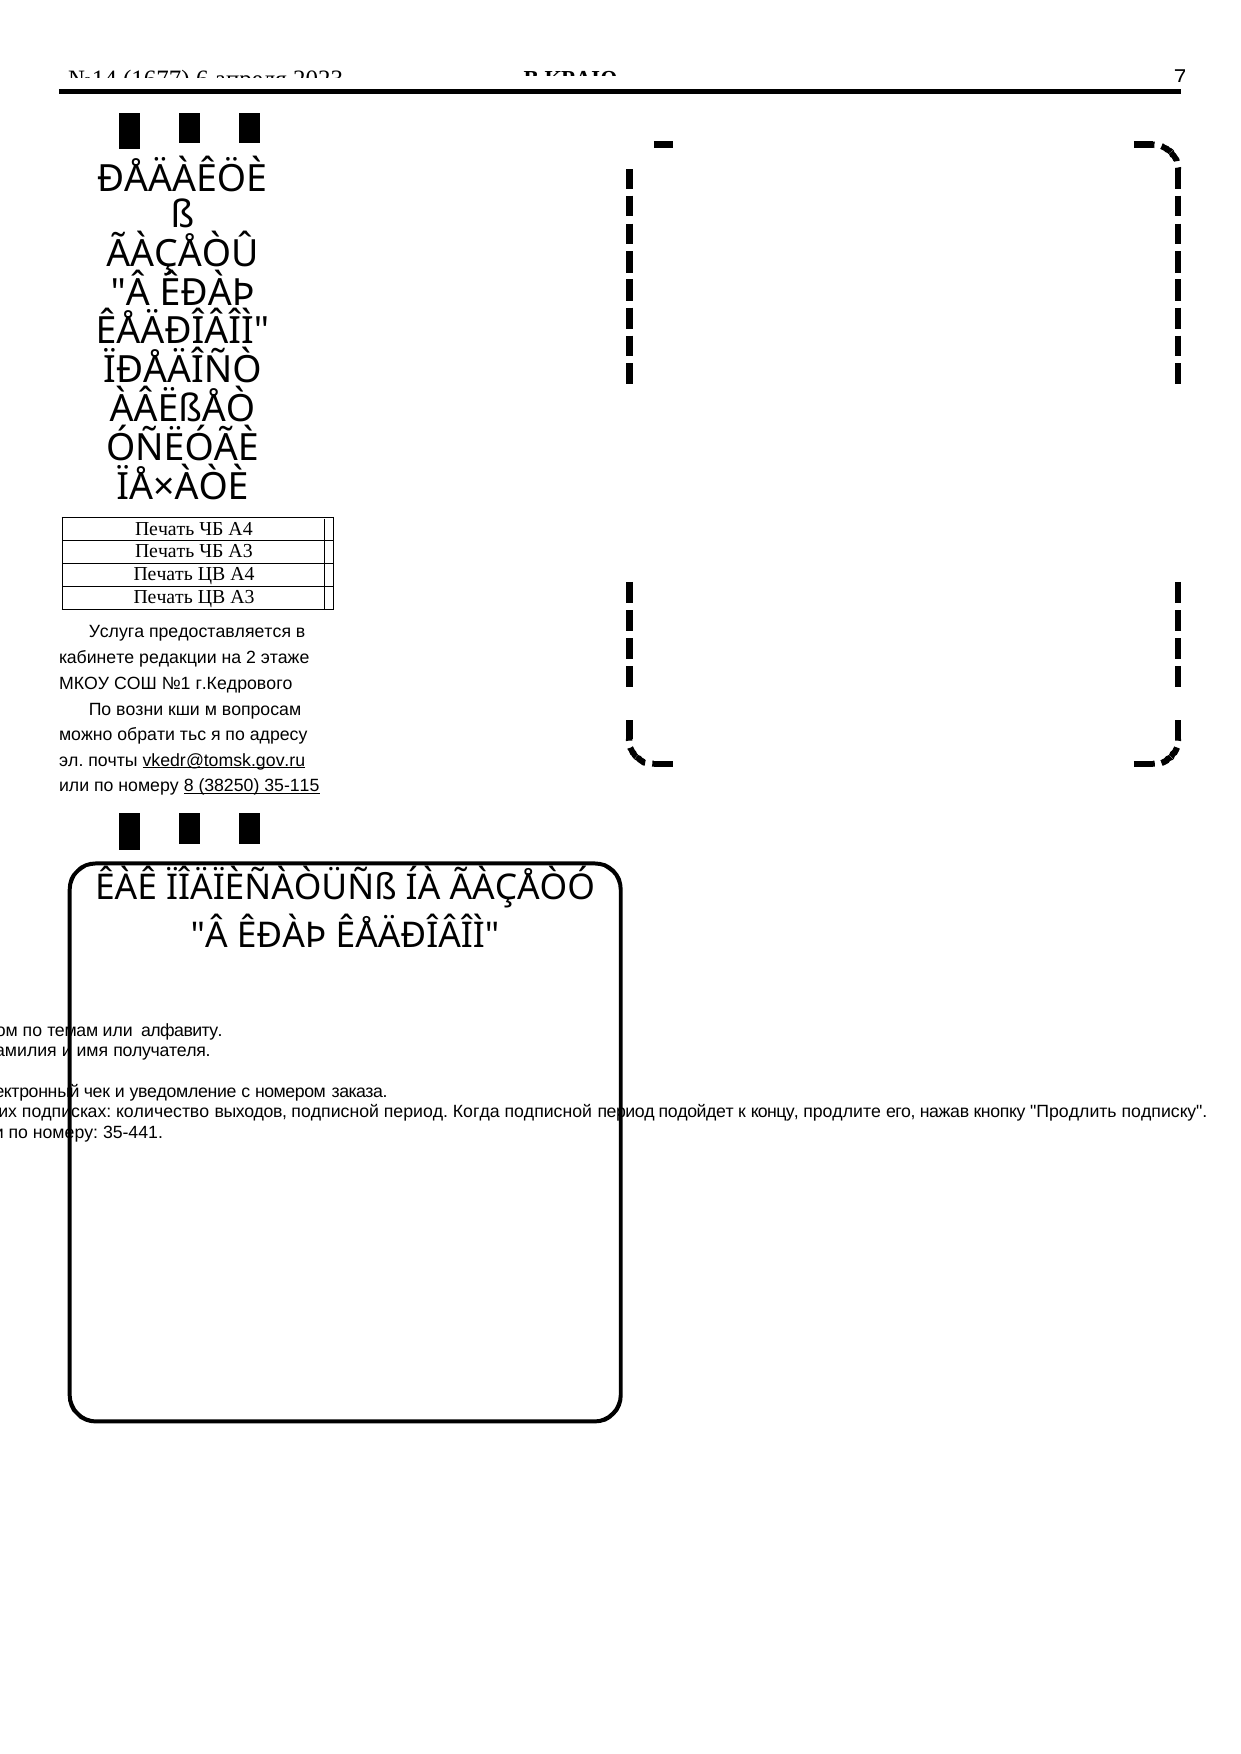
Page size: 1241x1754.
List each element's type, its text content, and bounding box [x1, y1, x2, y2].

picture [1160, 143, 1180, 162]
text По возни кши м вопросам можно обрати тьс я по адресу эл. почты vkedr@tomsk.gov.ru или по номеру 8 (38250) 35-115 [59, 698, 331, 796]
text Услуга предоставляется в кабинете редакции на 2 этаже МКОУ СОШ №1 г.Кедрового [59, 620, 321, 693]
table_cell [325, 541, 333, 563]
picture [1160, 746, 1180, 766]
picture [627, 746, 646, 766]
table_cell Печать ЦВ А4 [63, 564, 324, 586]
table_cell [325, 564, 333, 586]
table_cell Печать ЦВ А3 [63, 587, 324, 608]
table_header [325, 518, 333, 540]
table_header Печать ЧБ А4 [63, 518, 324, 540]
subtitle ÐÅÄÀÊÖÈß ÃÀÇÅÒÛ "Â ÊÐÀÞ ÊÅÄÐÎÂÎÌ" ÏÐÅÄÎÑÒÀÂËßÅÒ ÓÑËÓÃÈ ÏÅ×ÀÒÈ [91, 161, 273, 510]
table_cell Печать ЧБ А3 [63, 541, 324, 563]
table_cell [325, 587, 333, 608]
